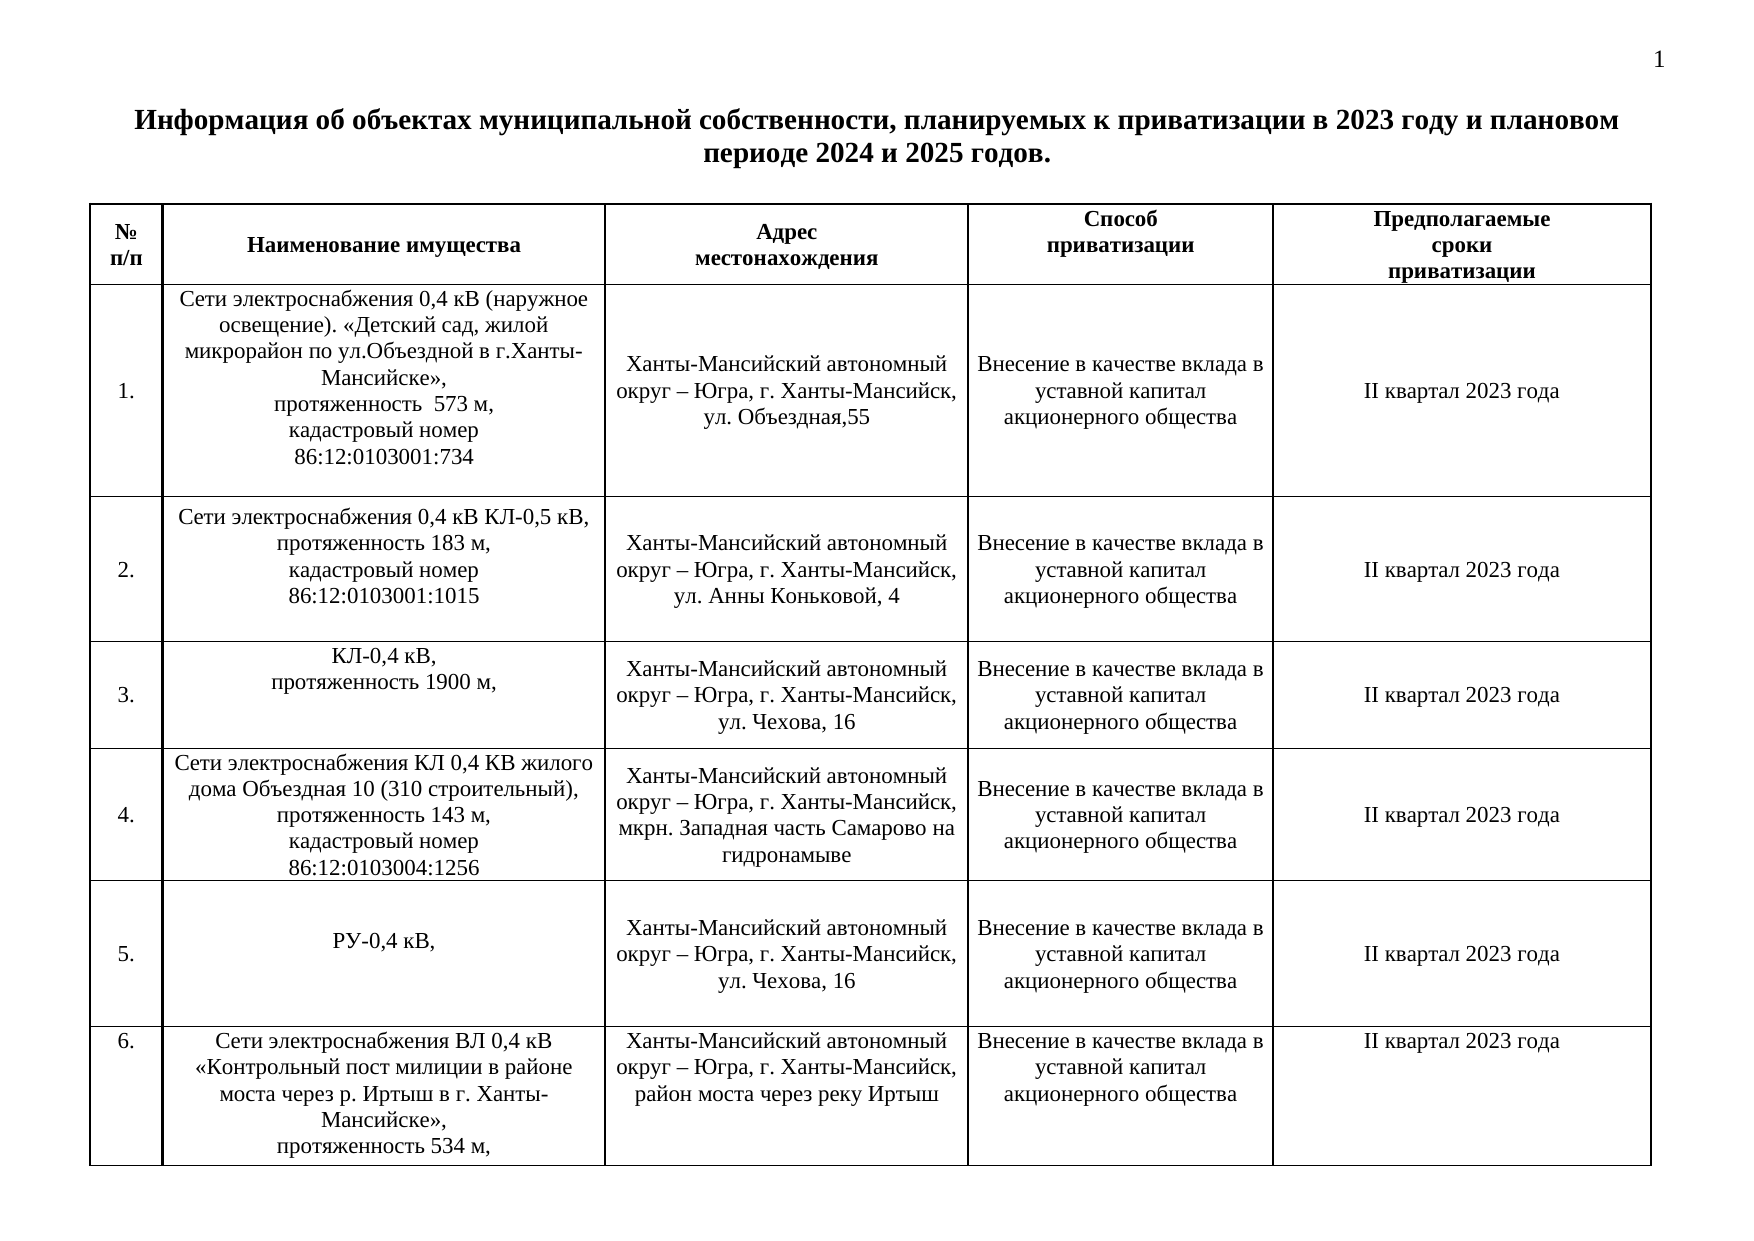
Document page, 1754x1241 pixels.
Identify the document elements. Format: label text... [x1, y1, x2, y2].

table_cell II квартал 2023 года [1274, 642, 1650, 747]
text Информация об объектах муниципальной собственности, планируемых к приватизации в 2023 году и плановом периоде 2024 и 2025 годов. [89, 102, 1665, 169]
table_cell Внесение в качестве вклада в уставной капитал акционерного общества [969, 497, 1272, 641]
table_cell 3. [91, 642, 161, 747]
table_cell II квартал 2023 года [1274, 285, 1650, 496]
table_header № п/п [91, 205, 161, 284]
table_cell Внесение в качестве вклада в уставной капитал акционерного общества [969, 642, 1272, 747]
table_cell II квартал 2023 года [1274, 749, 1650, 880]
table_cell РУ-0,4 кВ, [164, 881, 604, 1026]
table_cell Ханты-Мансийский автономный округ – Югра, г. Ханты-Мансийск, мкрн. Западная часть Самарово на гидронамыве [606, 749, 967, 880]
table_cell 5. [91, 881, 161, 1026]
table_cell Ханты-Мансийский автономный округ – Югра, г. Ханты-Мансийск, ул. Чехова, 16 [606, 881, 967, 1026]
table_cell Сети электроснабжения 0,4 кВ (наружное освещение). «Детский сад, жилой микрорайон по ул.Объездной в г.Ханты-Мансийске», протяженность 573 м, кадастровый номер 86:12:0103001:734 [164, 285, 604, 496]
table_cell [164, 1027, 604, 1165]
table_cell 2. [91, 497, 161, 641]
table_cell Внесение в качестве вклада в уставной капитал акционерного общества [969, 749, 1272, 880]
table_cell КЛ-0,4 кВ, протяженность 1900 м, [164, 642, 604, 747]
table_cell Сети электроснабжения 0,4 кВ КЛ-0,5 кВ, протяженность 183 м, кадастровый номер 86:12:0103001:1015 [164, 497, 604, 641]
table_cell II квартал 2023 года [1274, 881, 1650, 1026]
table_cell 6. [91, 1027, 161, 1165]
table_cell Ханты-Мансийский автономный округ – Югра, г. Ханты-Мансийск, ул. Чехова, 16 [606, 642, 967, 747]
table_cell 4. [91, 749, 161, 880]
table_cell II квартал 2023 года [1274, 1027, 1650, 1165]
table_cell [606, 1027, 967, 1165]
table_cell 1. [91, 285, 161, 496]
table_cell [969, 1027, 1272, 1165]
table_header Предполагаемые сроки приватизации [1274, 205, 1650, 284]
table_header Наименование имущества [164, 205, 604, 284]
table_cell Ханты-Мансийский автономный округ – Югра, г. Ханты-Мансийск, ул. Объездная,55 [606, 285, 967, 496]
table_cell Сети электроснабжения КЛ 0,4 КВ жилого дома Объездная 10 (310 строительный), протяженность 143 м, кадастровый номер 86:12:0103004:1256 [164, 749, 604, 880]
table_cell Внесение в качестве вклада в уставной капитал акционерного общества [969, 285, 1272, 496]
table_cell Внесение в качестве вклада в уставной капитал акционерного общества [969, 881, 1272, 1026]
table_cell Ханты-Мансийский автономный округ – Югра, г. Ханты-Мансийск, ул. Анны Коньковой, 4 [606, 497, 967, 641]
table_header Адрес местонахождения [606, 205, 967, 284]
table_cell II квартал 2023 года [1274, 497, 1650, 641]
table_header Способ приватизации [969, 205, 1272, 284]
